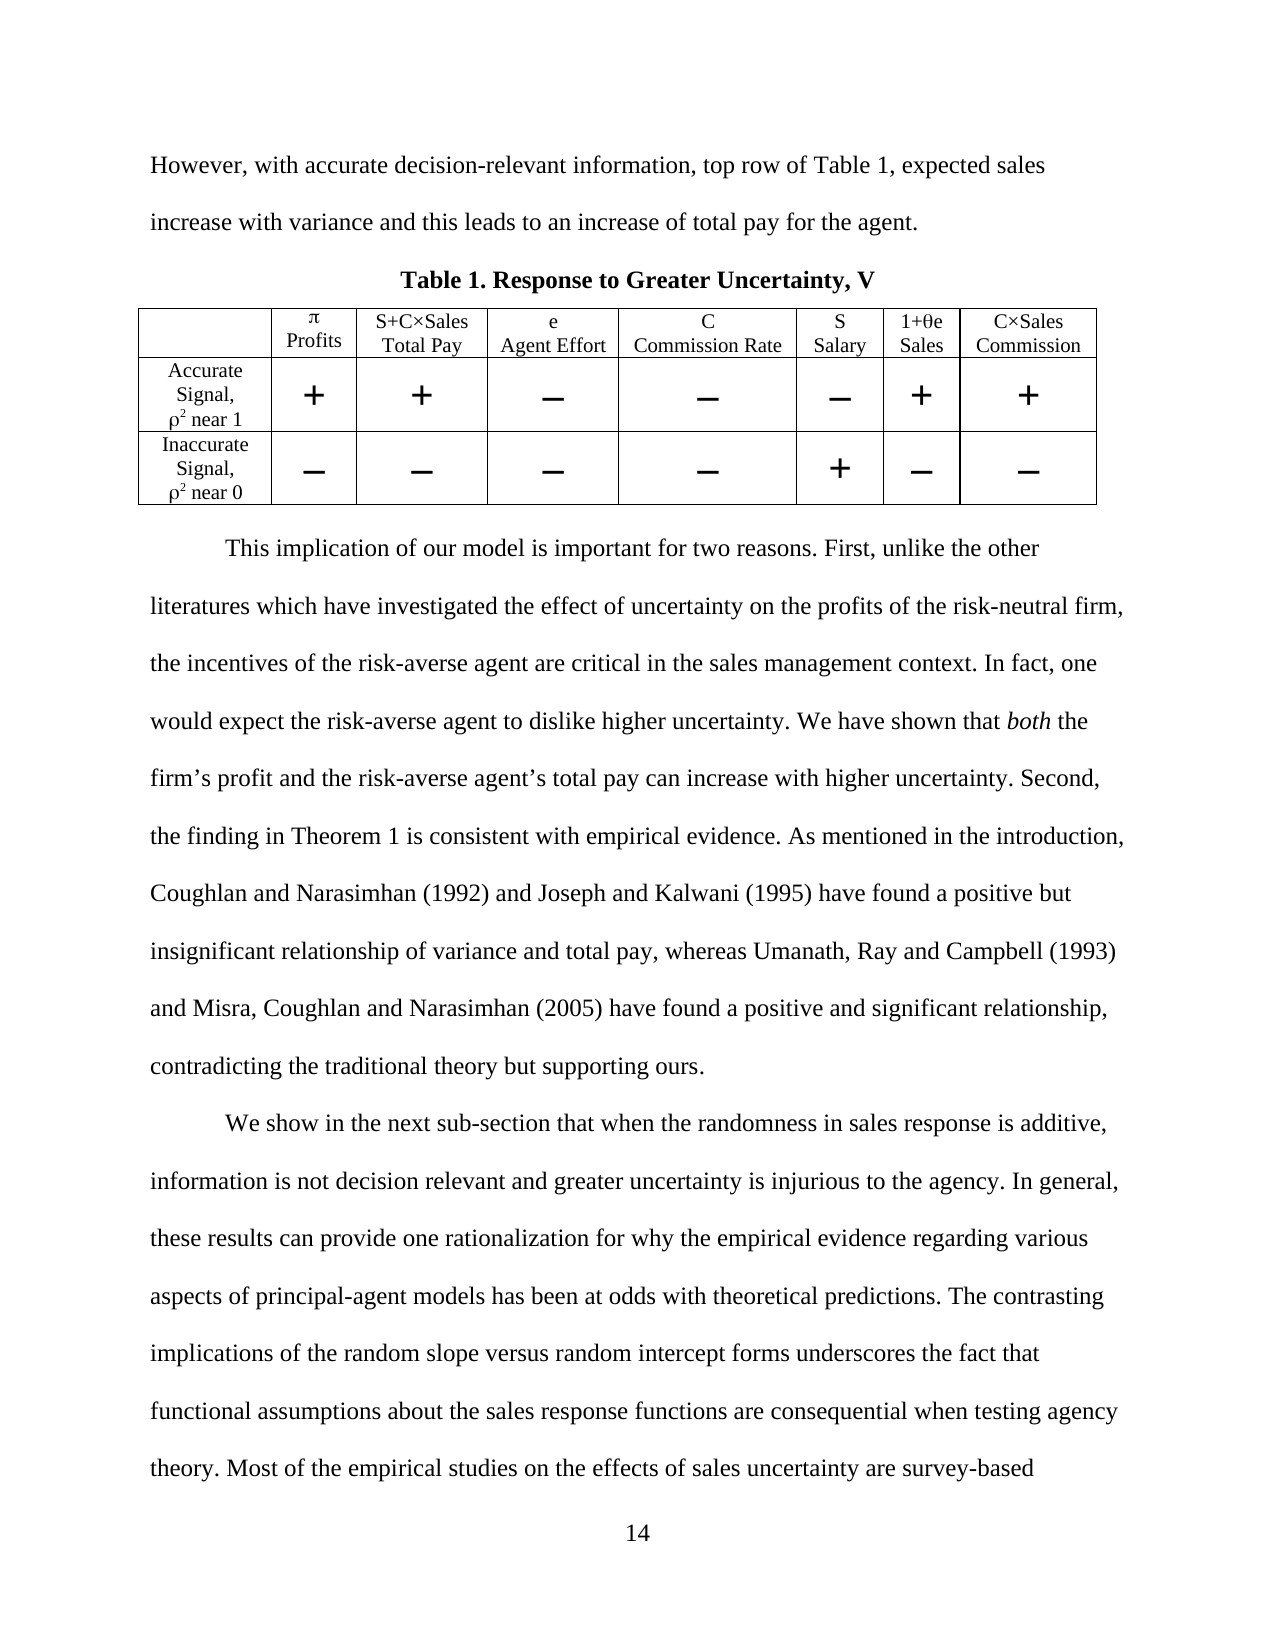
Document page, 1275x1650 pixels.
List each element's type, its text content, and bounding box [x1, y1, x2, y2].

table_cell – [961, 432, 1096, 504]
table_header e Agent Effort [488, 309, 618, 357]
table_cell – [884, 432, 959, 504]
table_cell – [272, 432, 356, 504]
table_cell + [884, 358, 959, 431]
table_cell – [619, 358, 796, 431]
text Table 1. Response to Greater Uncertainty, V [150, 265, 1125, 294]
table_header S Salary [797, 309, 883, 357]
table_cell Accurate Signal, 2 near 1 [139, 358, 271, 431]
table_header C×Sales Commission [961, 309, 1096, 357]
table_header  Profits [272, 309, 356, 357]
table_header 1+e Sales [884, 309, 959, 357]
table_cell – [619, 432, 796, 504]
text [150, 1108, 1125, 1482]
table_header [139, 309, 271, 357]
table_cell + [797, 432, 883, 504]
table_cell – [797, 358, 883, 431]
table_header C Commission Rate [619, 309, 796, 357]
table_cell Inaccurate Signal, 2 near 0 [139, 432, 271, 504]
table_cell – [488, 432, 618, 504]
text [150, 150, 1125, 236]
table_cell + [357, 358, 487, 431]
table_cell – [357, 432, 487, 504]
table_cell + [961, 358, 1096, 431]
table_cell – [488, 358, 618, 431]
table_cell + [272, 358, 356, 431]
text This implication of our model is important for two reasons. First, unlike the other literatures which have investigated the effect of uncertainty on the profits of the risk-neutral firm, the incentives of the risk-averse agent are critical in the sales management context. In fact, one would expect the risk-averse agent to dislike higher uncertainty. We have shown that both the firm’s profit and the risk-averse agent’s total pay can increase with higher uncertainty. Second, the finding in Theorem 1 is consistent with empirical evidence. As mentioned in the introduction, Coughlan and Narasimhan (1992) and Joseph and Kalwani (1995) have found a positive but insignificant relationship of variance and total pay, whereas Umanath, Ray and Campbell (1993) and Misra, Coughlan and Narasimhan (2005) have found a positive and significant relationship, contradicting the traditional theory but supporting ours. [150, 533, 1125, 1080]
table_header S+C×Sales Total Pay [357, 309, 487, 357]
